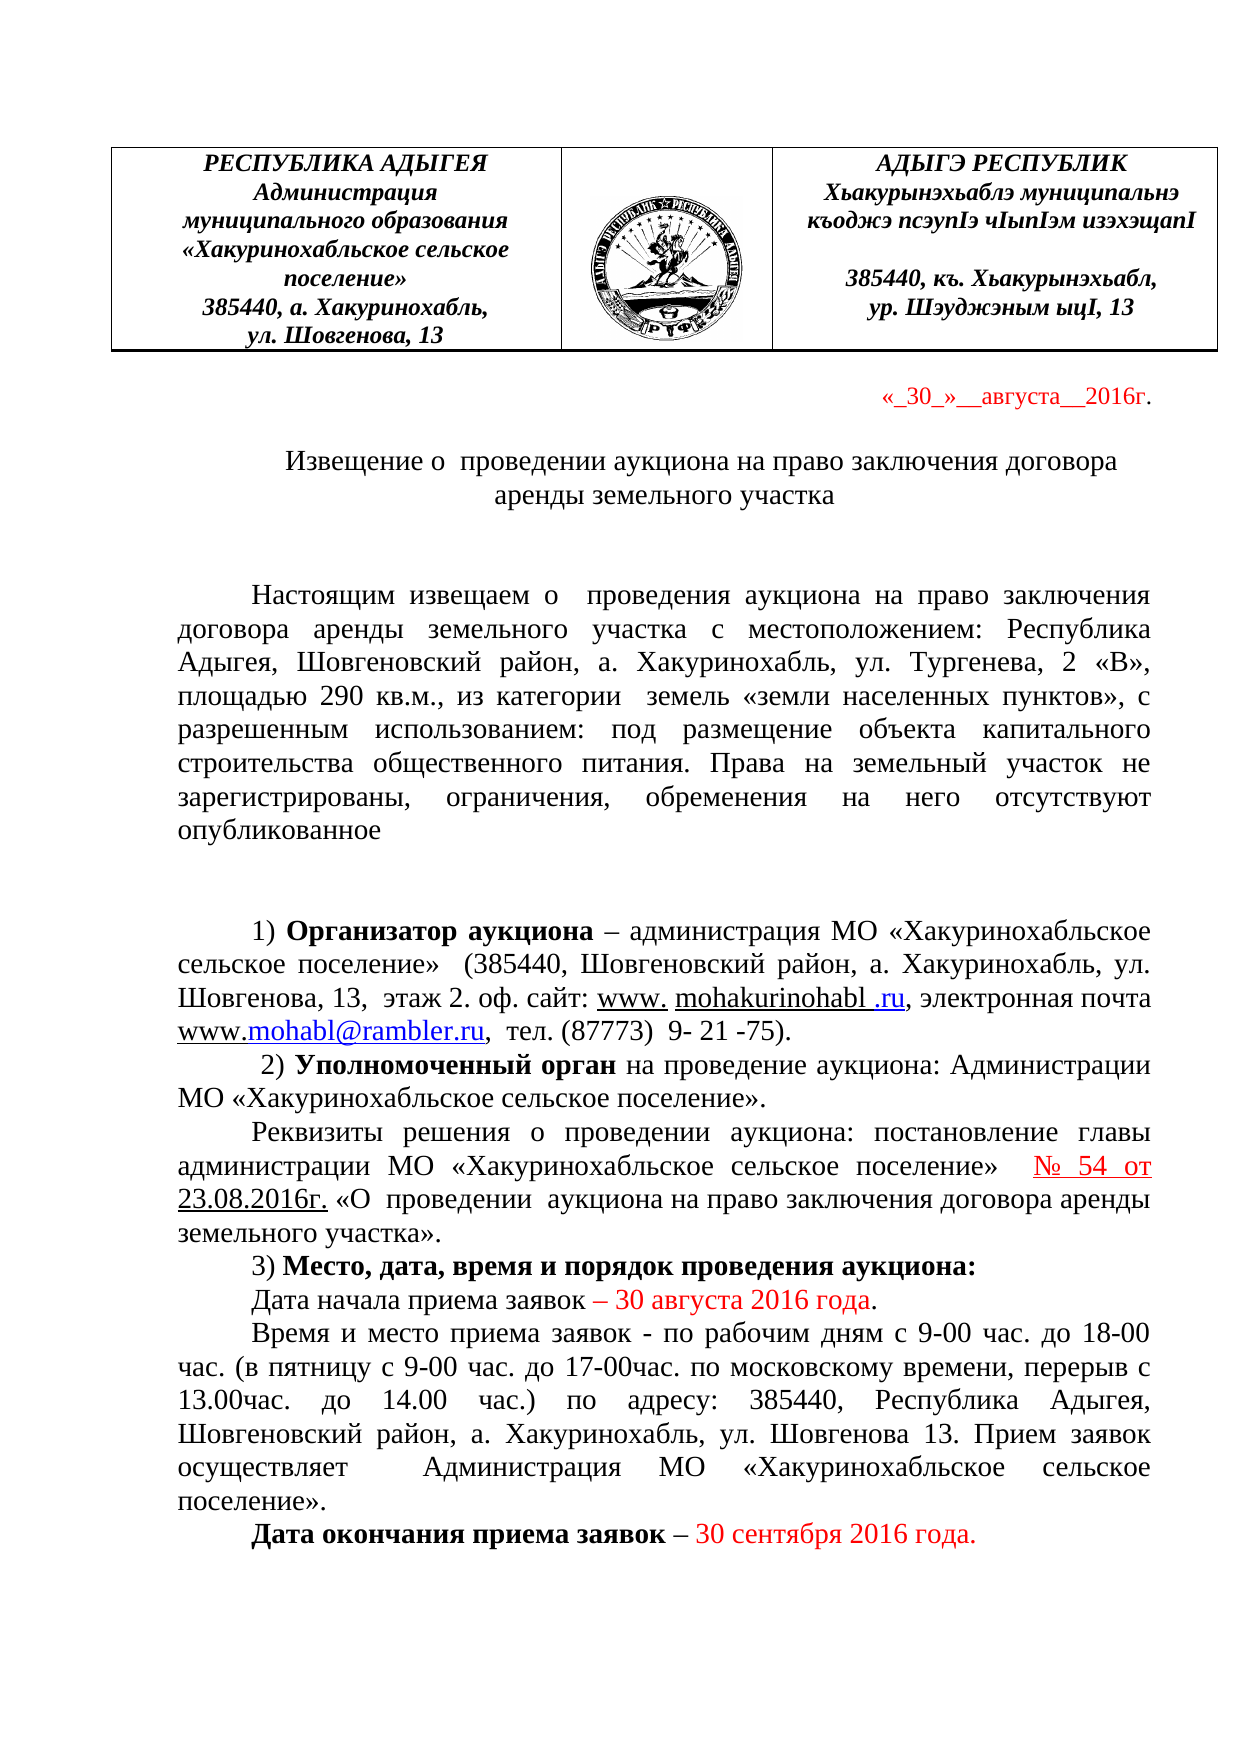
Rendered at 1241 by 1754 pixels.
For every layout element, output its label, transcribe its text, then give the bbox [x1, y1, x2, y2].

table_header РЕСПУБЛИКА АДЫГЕЯ Администрация муниципального образования «Хакуринохабльское сельское поселение» 385440, а. Хакуринохабль, ул. Шовгенова, 13 [112, 148, 561, 349]
text 2) Уполномоченный орган на проведение аукциона: Администрации МО «Хакуринохабльское сельское поселение». [177, 1047, 1152, 1114]
text «_30_»__августа__2016г. [177, 381, 1152, 410]
table_header АДЫГЭ РЕСПУБЛИК Хьакурынэхьаблэ муниципальнэ къоджэ псэупIэ чIыпIэм изэхэщапI 385440, къ. Хьакурынэхьабл, ур. Шэуджэным ыцI, 13 [773, 148, 1217, 349]
text 3) Место, дата, время и порядок проведения аукциона: [177, 1248, 1152, 1282]
table_header [562, 148, 772, 349]
text Настоящим извещаем о проведения аукциона на право заключения договора аренды земельного участка с местоположением: Республика Адыгея, Шовгеновский район, а. Хакуринохабль, ул. Тургенева, 2 «В», площадью 290 кв.м., из категории земель «земли населенных пунктов», с разрешенным использованием: под размещение объекта капитального строительства общественного питания. Права на земельный участок не зарегистрированы, ограничения, обременения на него отсутствуют опубликованное [177, 577, 1152, 846]
text Дата начала приема заявок – 30 августа 2016 года. [177, 1282, 1152, 1315]
text Дата окончания приема заявок – 30 сентября 2016 года. [177, 1517, 1152, 1550]
text Реквизиты решения о проведении аукциона: постановление главы администрации МО «Хакуринохабльское сельское поселение» № 54 от 23.08.2016г. «О проведении аукциона на право заключения договора аренды земельного участка». [177, 1114, 1152, 1248]
text Время и место приема заявок - по рабочим дням с 9-00 час. до 18-00 час. (в пятницу с 9-00 час. до 17-00час. по московскому времени, перерыв с 13.00час. до 14.00 час.) по адресу: 385440, Республика Адыгея, Шовгеновский район, а. Хакуринохабль, ул. Шовгенова 13. Прием заявок осуществляет Администрация МО «Хакуринохабльское сельское поселение». [177, 1315, 1152, 1517]
text 1) Организатор аукциона – администрация МО «Хакуринохабльское сельское поселение» (385440, Шовгеновский район, а. Хакуринохабль, ул. Шовгенова, 13, этаж 2. оф. сайт: www. mohakurinohabl .ru, электронная почта www.mohabl@rambler.ru, тел. (87773) 9- 21 -75). [177, 913, 1152, 1047]
picture [590, 196, 744, 342]
text Извещение о проведении аукциона на право заключения договора аренды земельного участка [177, 443, 1152, 510]
